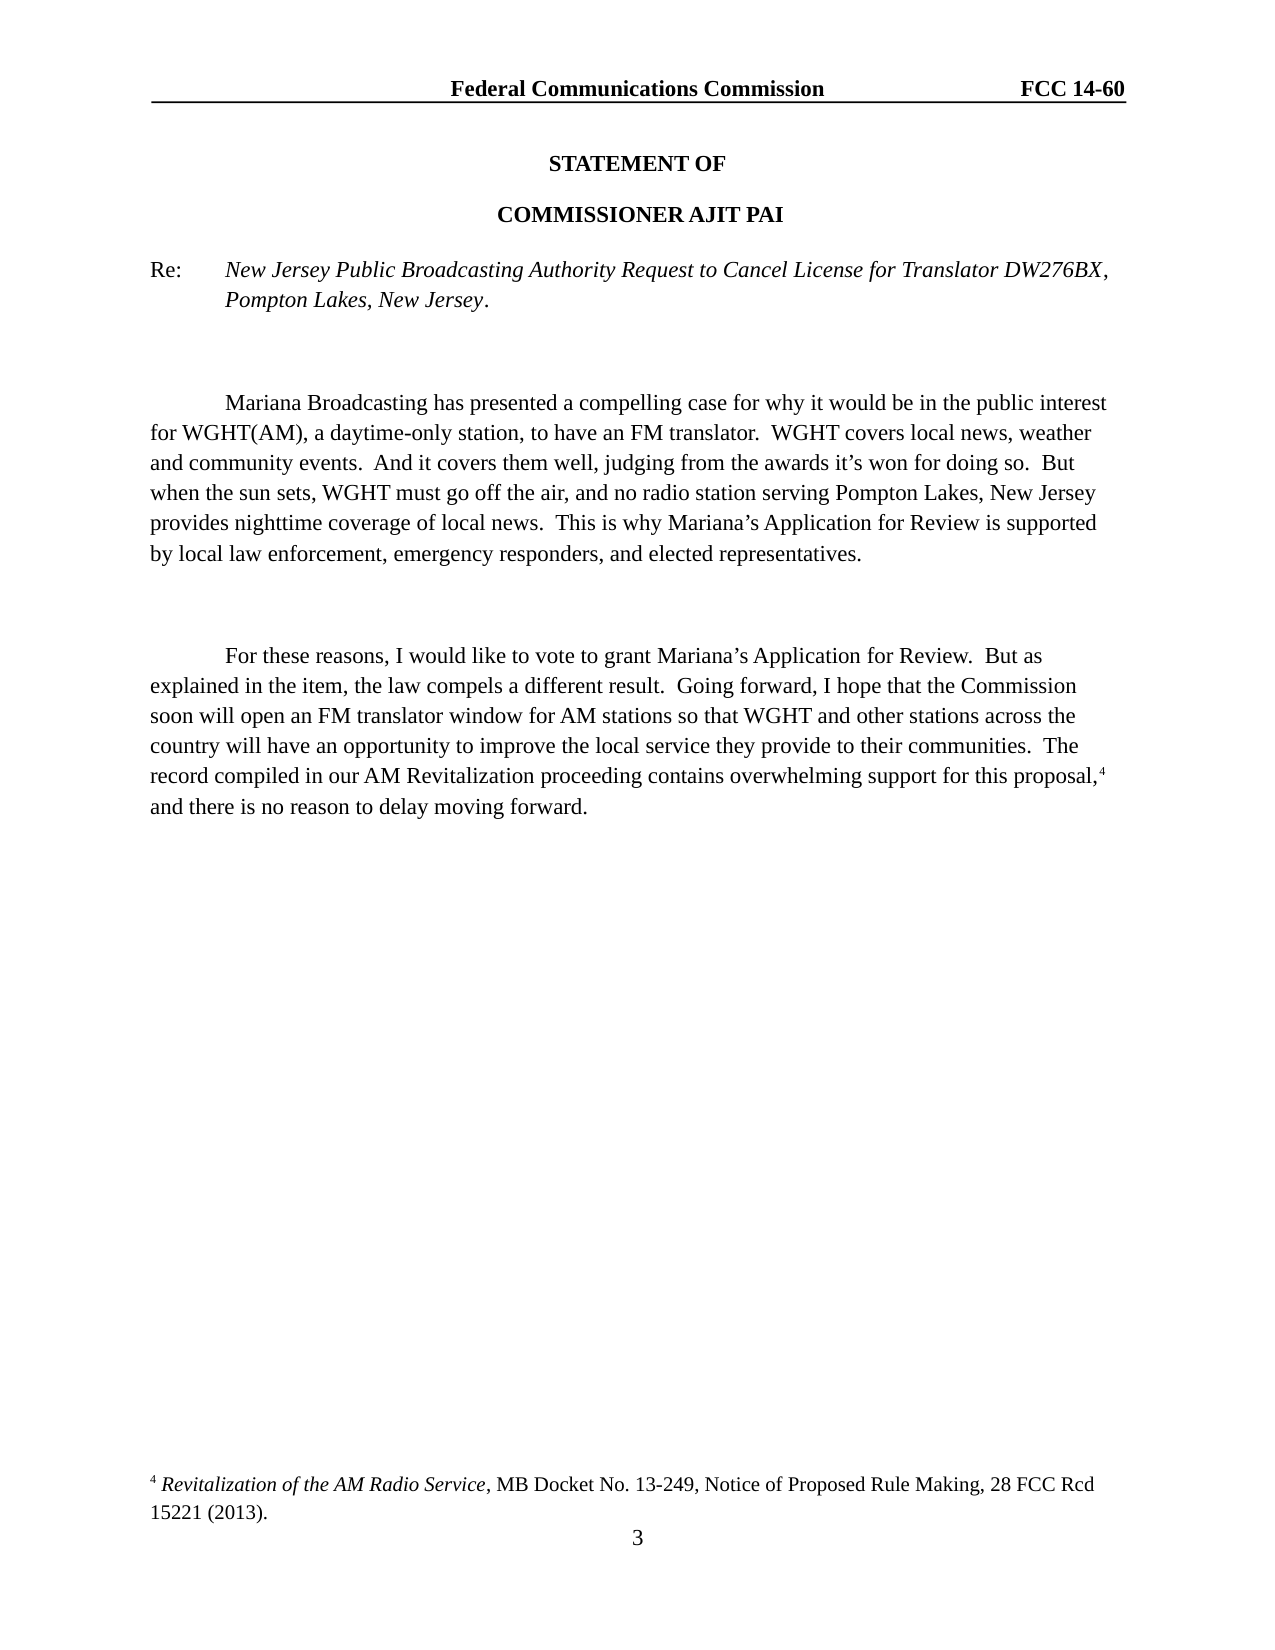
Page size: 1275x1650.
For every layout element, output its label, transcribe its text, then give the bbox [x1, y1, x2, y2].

text For these reasons, I would like to vote to grant Mariana’s Application for Review. But as explained in the item, the law compels a different result. Going forward, I hope that the Commission soon will open an FM translator window for AM stations so that WGHT and other stations across the country will have an opportunity to improve the local service they provide to their communities. The record compiled in our AM Revitalization proceeding contains overwhelming support for this proposal, and there is no reason to delay moving forward. [150, 642, 1125, 819]
text Mariana Broadcasting has presented a compelling case for why it would be in the public interest for WGHT(AM), a daytime-only station, to have an FM translator. WGHT covers local news, weather and community events. And it covers them well, judging from the awards it’s won for doing so. But when the sun sets, WGHT must go off the air, and no radio station serving Pompton Lakes, New Jersey provides nighttime coverage of local news. This is why Mariana’s Application for Review is supported by local law enforcement, emergency responders, and elected representatives. [150, 388, 1125, 566]
text COMMISSIONER AJIT PAI [150, 201, 1125, 227]
text Re: New Jersey Public Broadcasting Authority Request to Cancel License for Translator DW276BX, Pompton Lakes, New Jersey. [150, 256, 1125, 313]
text STATEMENT OF [150, 150, 1125, 176]
